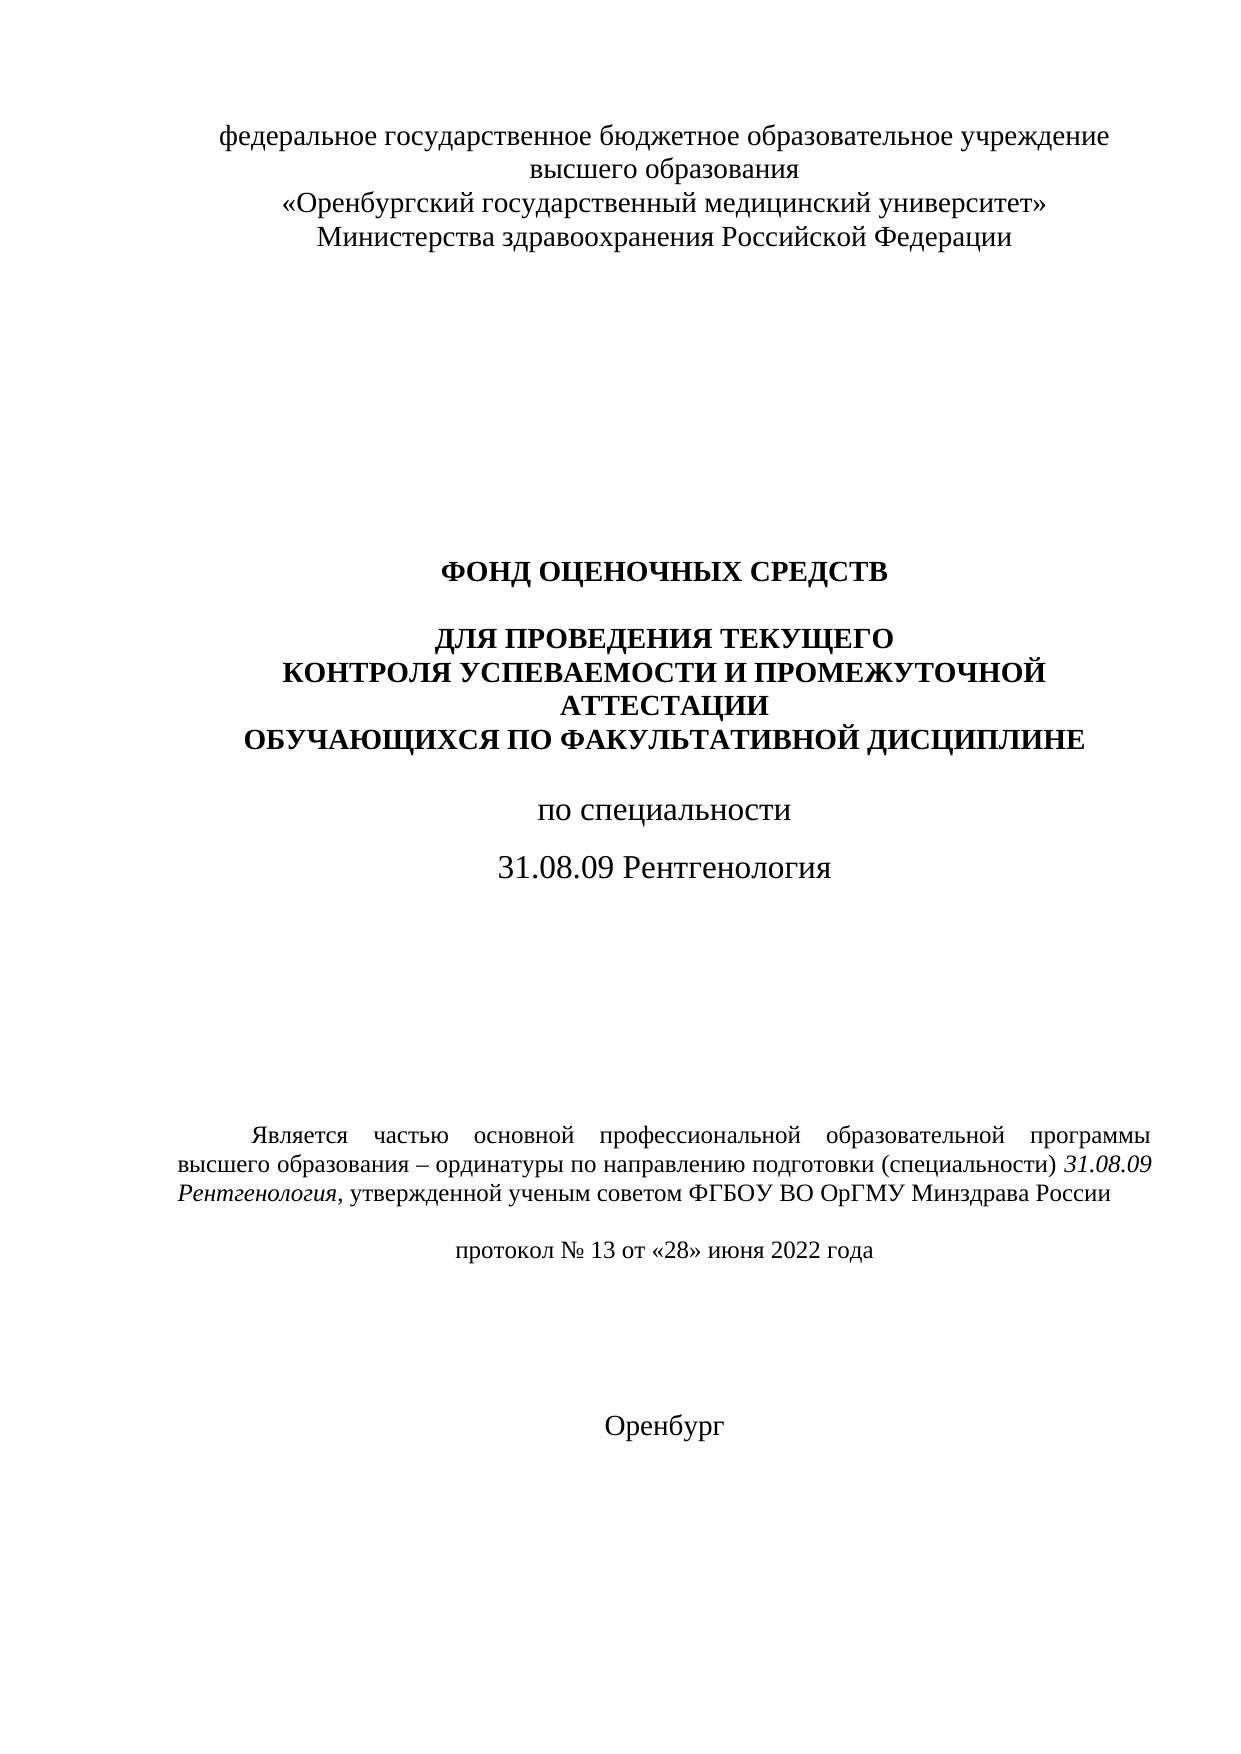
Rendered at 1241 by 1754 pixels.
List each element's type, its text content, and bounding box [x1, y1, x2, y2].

text 31.08.09 Рентгенология [177, 847, 1152, 885]
text КОНТРОЛЯ УСПЕВАЕМОСТИ И ПРОМЕЖУТОЧНОЙ АТТЕСТАЦИИ [177, 655, 1152, 722]
text федеральное государственное бюджетное образовательное учреждение [177, 118, 1152, 152]
text «Оренбургский государственный медицинский университет» [177, 185, 1152, 219]
text Министерства здравоохранения Российской Федерации [177, 219, 1152, 252]
text высшего образования [177, 152, 1152, 185]
text Оренбург [177, 1408, 1152, 1441]
text ОБУЧАЮЩИХСЯ ПО ФАКУЛЬТАТИВНОЙ ДИСЦИПЛИНЕ [177, 722, 1152, 755]
text протокол № 13 от «28» июня 2022 года [177, 1235, 1152, 1264]
text Является частью основной профессиональной образовательной программы высшего образования – ординатуры по направлению подготовки (специальности) 31.08.09 Рентгенология, утвержденной ученым советом ФГБОУ ВО ОрГМУ Минздрава России [177, 1120, 1152, 1206]
text по специальности [177, 789, 1152, 827]
text ДЛЯ ПРОВЕДЕНИЯ ТЕКУЩЕГО [177, 621, 1152, 655]
text ФОНД ОЦЕНОЧНЫХ СРЕДСТВ [177, 554, 1152, 588]
